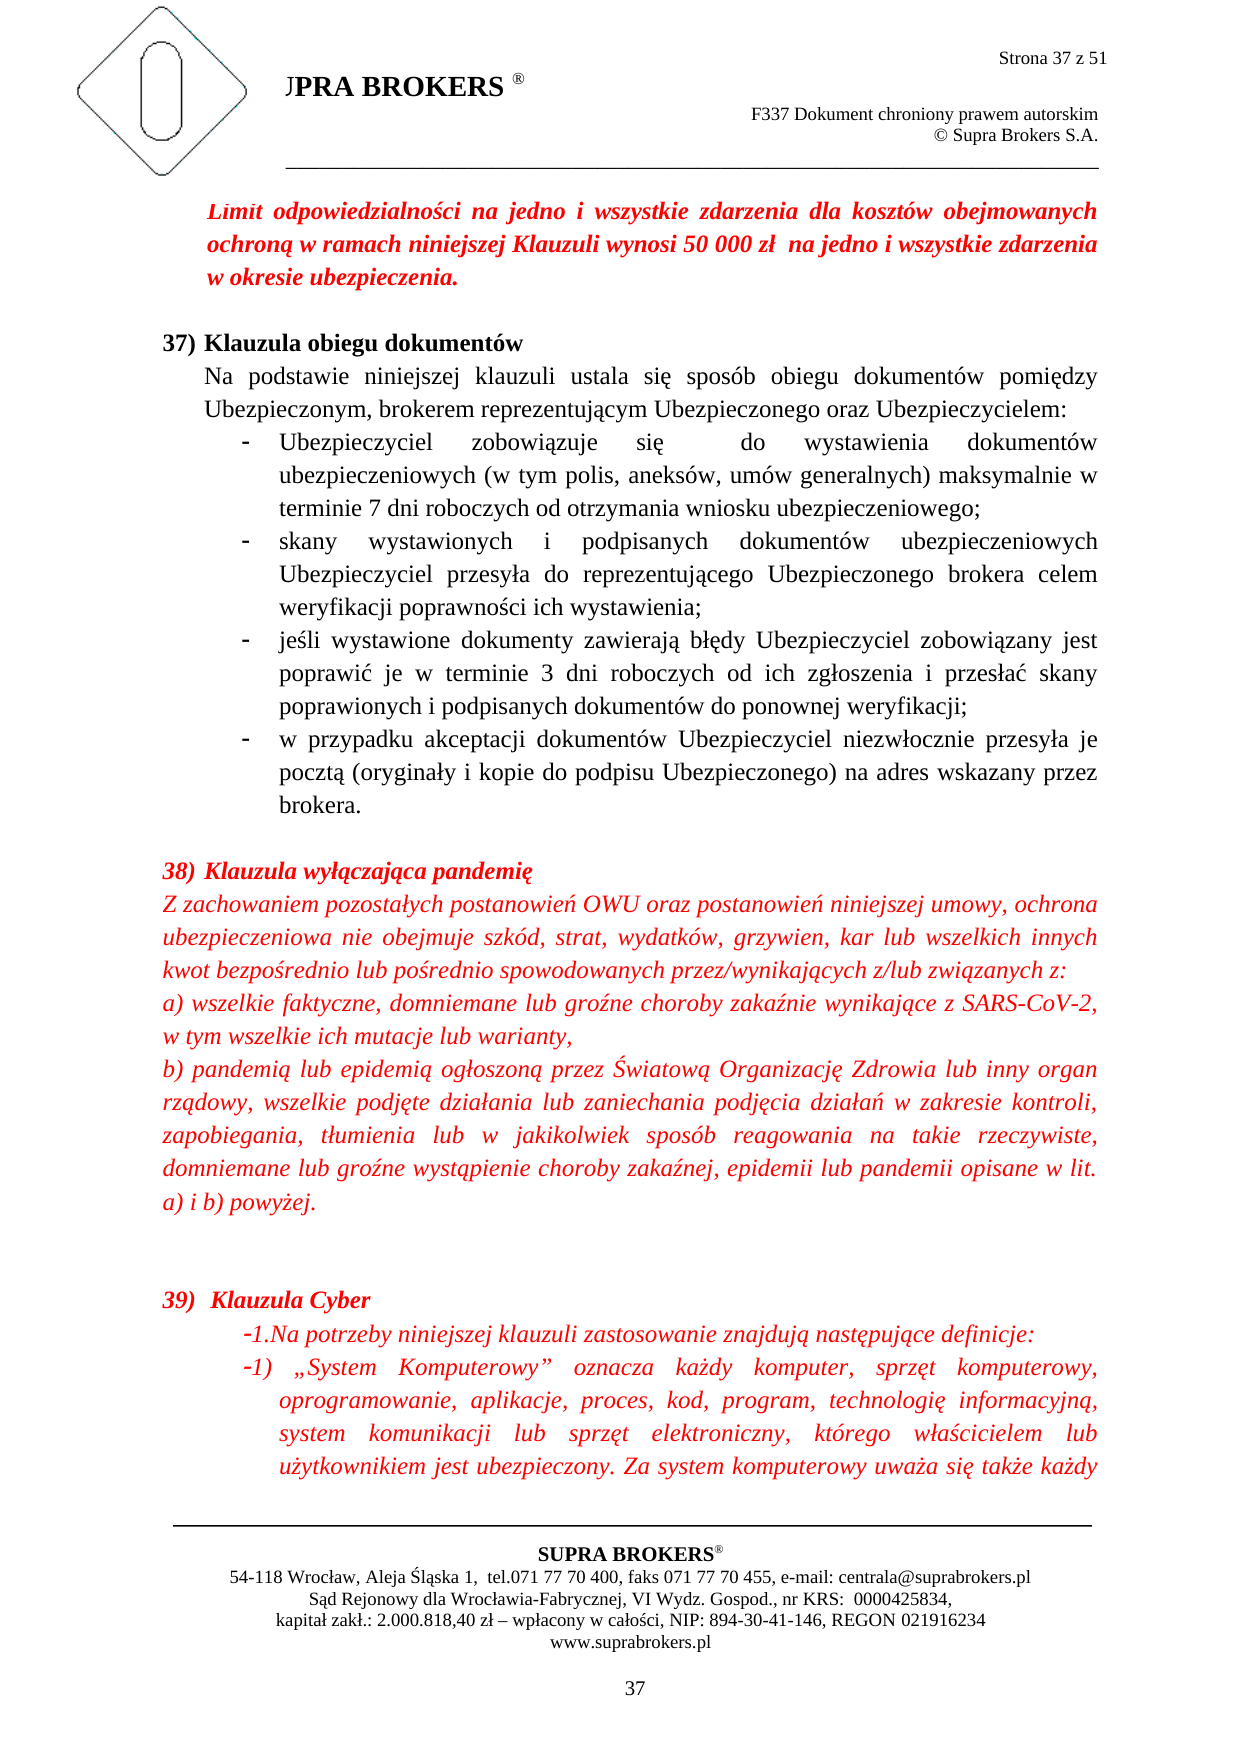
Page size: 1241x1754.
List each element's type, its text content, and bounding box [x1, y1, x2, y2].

text Na podstawie niniejszej klauzuli ustala się sposób obiegu dokumentów pomiędzy Ubezpieczonym, brokerem reprezentującym Ubezpieczonego oraz Ubezpieczycielem: [204, 361, 1098, 423]
list Klauzula Cyber [162, 1286, 1098, 1314]
list jeśli wystawione dokumenty zawierają błędy Ubezpieczyciel zobowiązany jest poprawić je w terminie 3 dni roboczych od ich zgłoszenia i przesłać skany poprawionych i podpisanych dokumentów do ponownej weryfikacji; [241, 625, 1098, 720]
text a) wszelkie faktyczne, domniemane lub groźne choroby zakaźnie wynikające z SARS-CoV-2, w tym wszelkie ich mutacje lub warianty, [162, 988, 1098, 1050]
text b) pandemią lub epidemią ogłoszoną przez Światową Organizację Zdrowia lub inny organ rządowy, wszelkie podjęte działania lub zaniechania podjęcia działań w zakresie kontroli, zapobiegania, tłumienia lub w jakikolwiek sposób reagowania na takie rzeczywiste, domniemane lub groźne wystąpienie choroby zakaźnej, epidemii lub pandemii opisane w lit. a) i b) powyżej. [162, 1054, 1098, 1215]
list 1.Na potrzeby niniejszej klauzuli zastosowanie znajdują następujące definicje: [241, 1319, 1098, 1347]
list w przypadku akceptacji dokumentów Ubezpieczyciel niezwłocznie przesyła je pocztą (oryginały i kopie do podpisu Ubezpieczonego) na adres wskazany przez brokera. [241, 724, 1098, 819]
list Ubezpieczyciel zobowiązuje się do wystawienia dokumentów ubezpieczeniowych (w tym polis, aneksów, umów generalnych) maksymalnie w terminie 7 dni roboczych od otrzymania wniosku ubezpieczeniowego; [241, 427, 1098, 522]
text Z zachowaniem pozostałych postanowień OWU oraz postanowień niniejszej umowy, ochrona ubezpieczeniowa nie obejmuje szkód, strat, wydatków, grzywien, kar lub wszelkich innych kwot bezpośrednio lub pośrednio spowodowanych przez/wynikających z/lub związanych z: [162, 889, 1098, 984]
picture [60, 0, 286, 204]
list skany wystawionych i podpisanych dokumentów ubezpieczeniowych Ubezpieczyciel przesyła do reprezentującego Ubezpieczonego brokera celem weryfikacji poprawności ich wystawienia; [241, 526, 1098, 621]
list Klauzula obiegu dokumentów [162, 328, 1098, 357]
text Limit odpowiedzialności na jedno i wszystkie zdarzenia dla kosztów obejmowanych ochroną w ramach niniejszej Klauzuli wynosi 50 000 zł na jedno i wszystkie zdarzenia w okresie ubezpieczenia. [207, 196, 1099, 291]
list Klauzula wyłączająca pandemię [162, 856, 1098, 885]
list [241, 1352, 1098, 1479]
